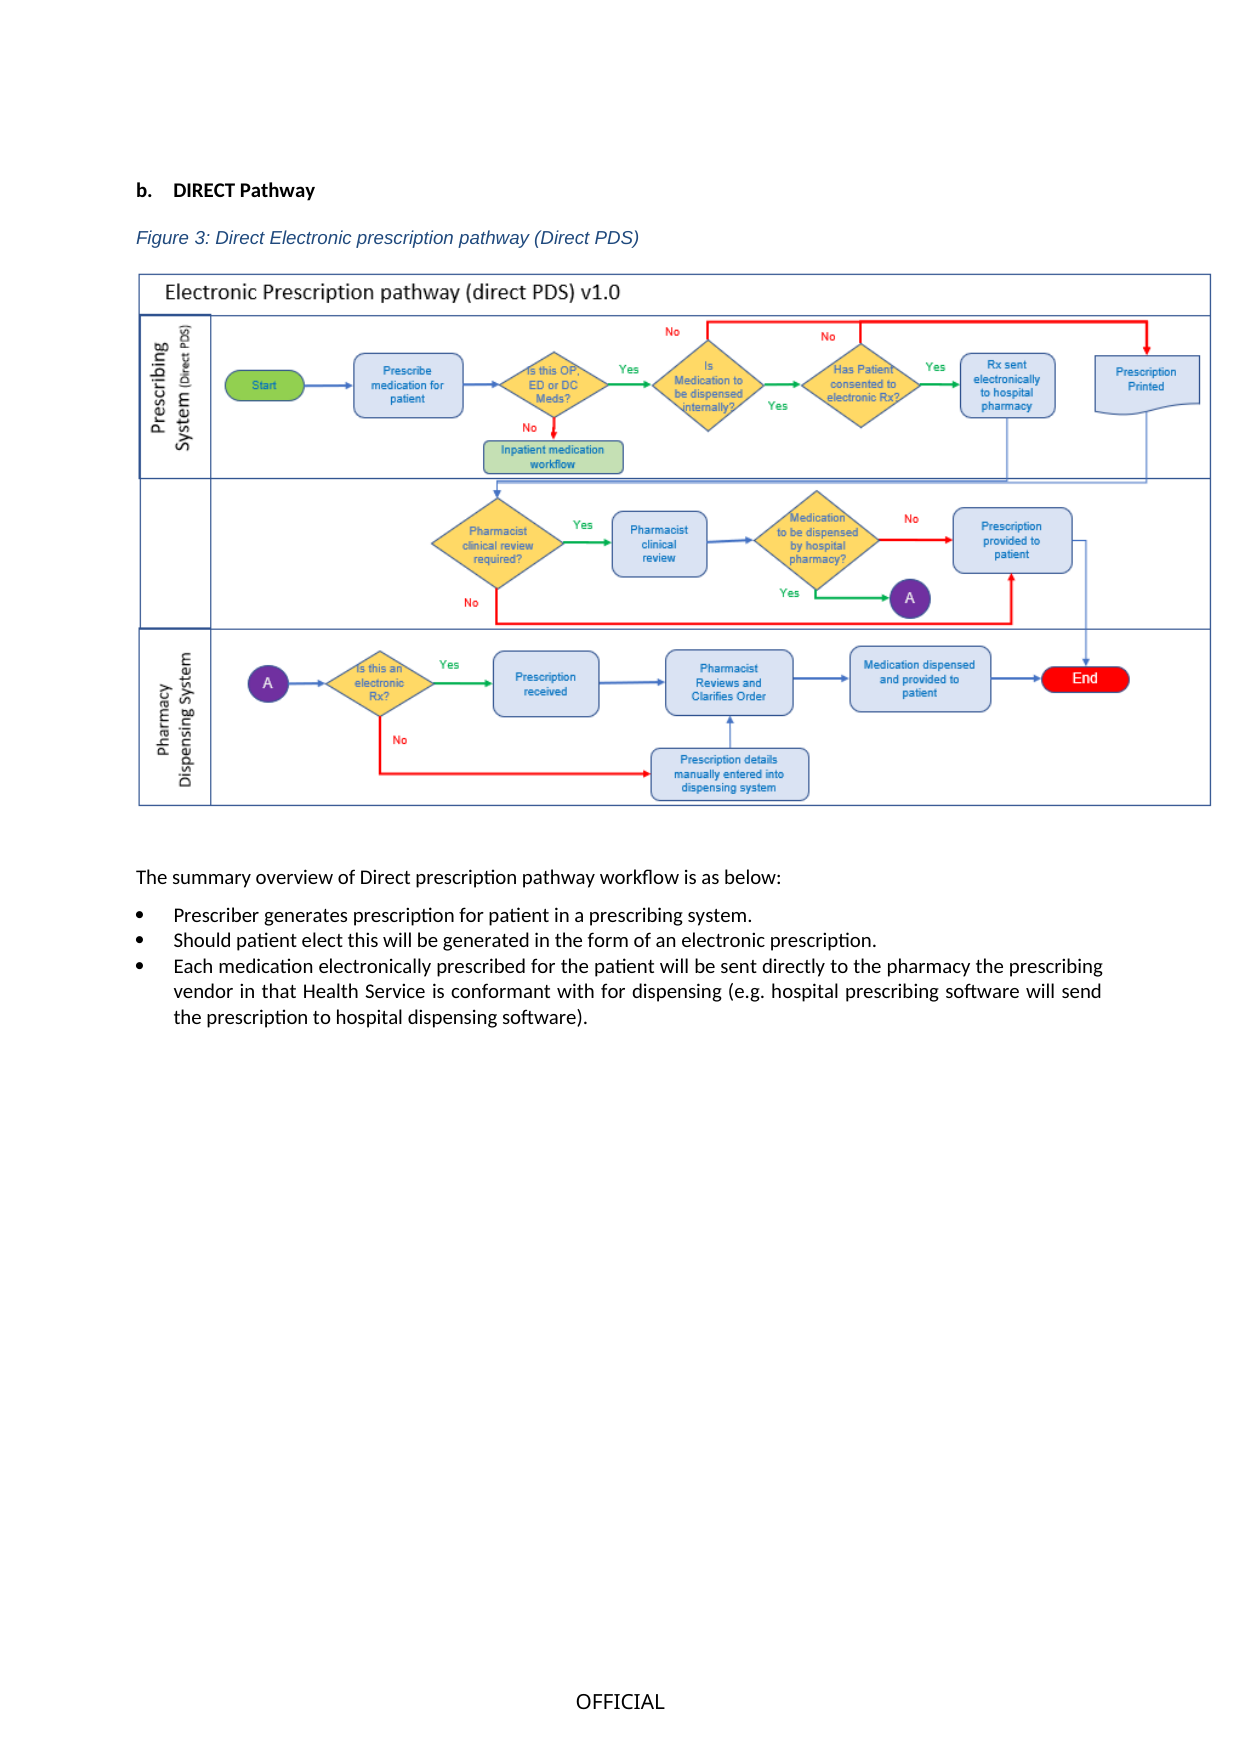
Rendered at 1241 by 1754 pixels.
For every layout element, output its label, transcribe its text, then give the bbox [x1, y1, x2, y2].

list Prescriber generates prescription for patient in a prescribing system. [136, 902, 1104, 928]
list DIRECT Pathway [136, 177, 1104, 203]
picture [135, 269, 1216, 811]
list Each medication electronically prescribed for the patient will be sent directly to the pharmacy the prescribing vendor in that Health Service is conformant with for dispensing (e.g. hospital prescribing software will send the prescription to hospital dispensing software). [136, 953, 1104, 1029]
text The summary overview of Direct prescription pathway workflow is as below: [136, 864, 1104, 890]
list Should patient elect this will be generated in the form of an electronic prescription. [136, 928, 1104, 953]
